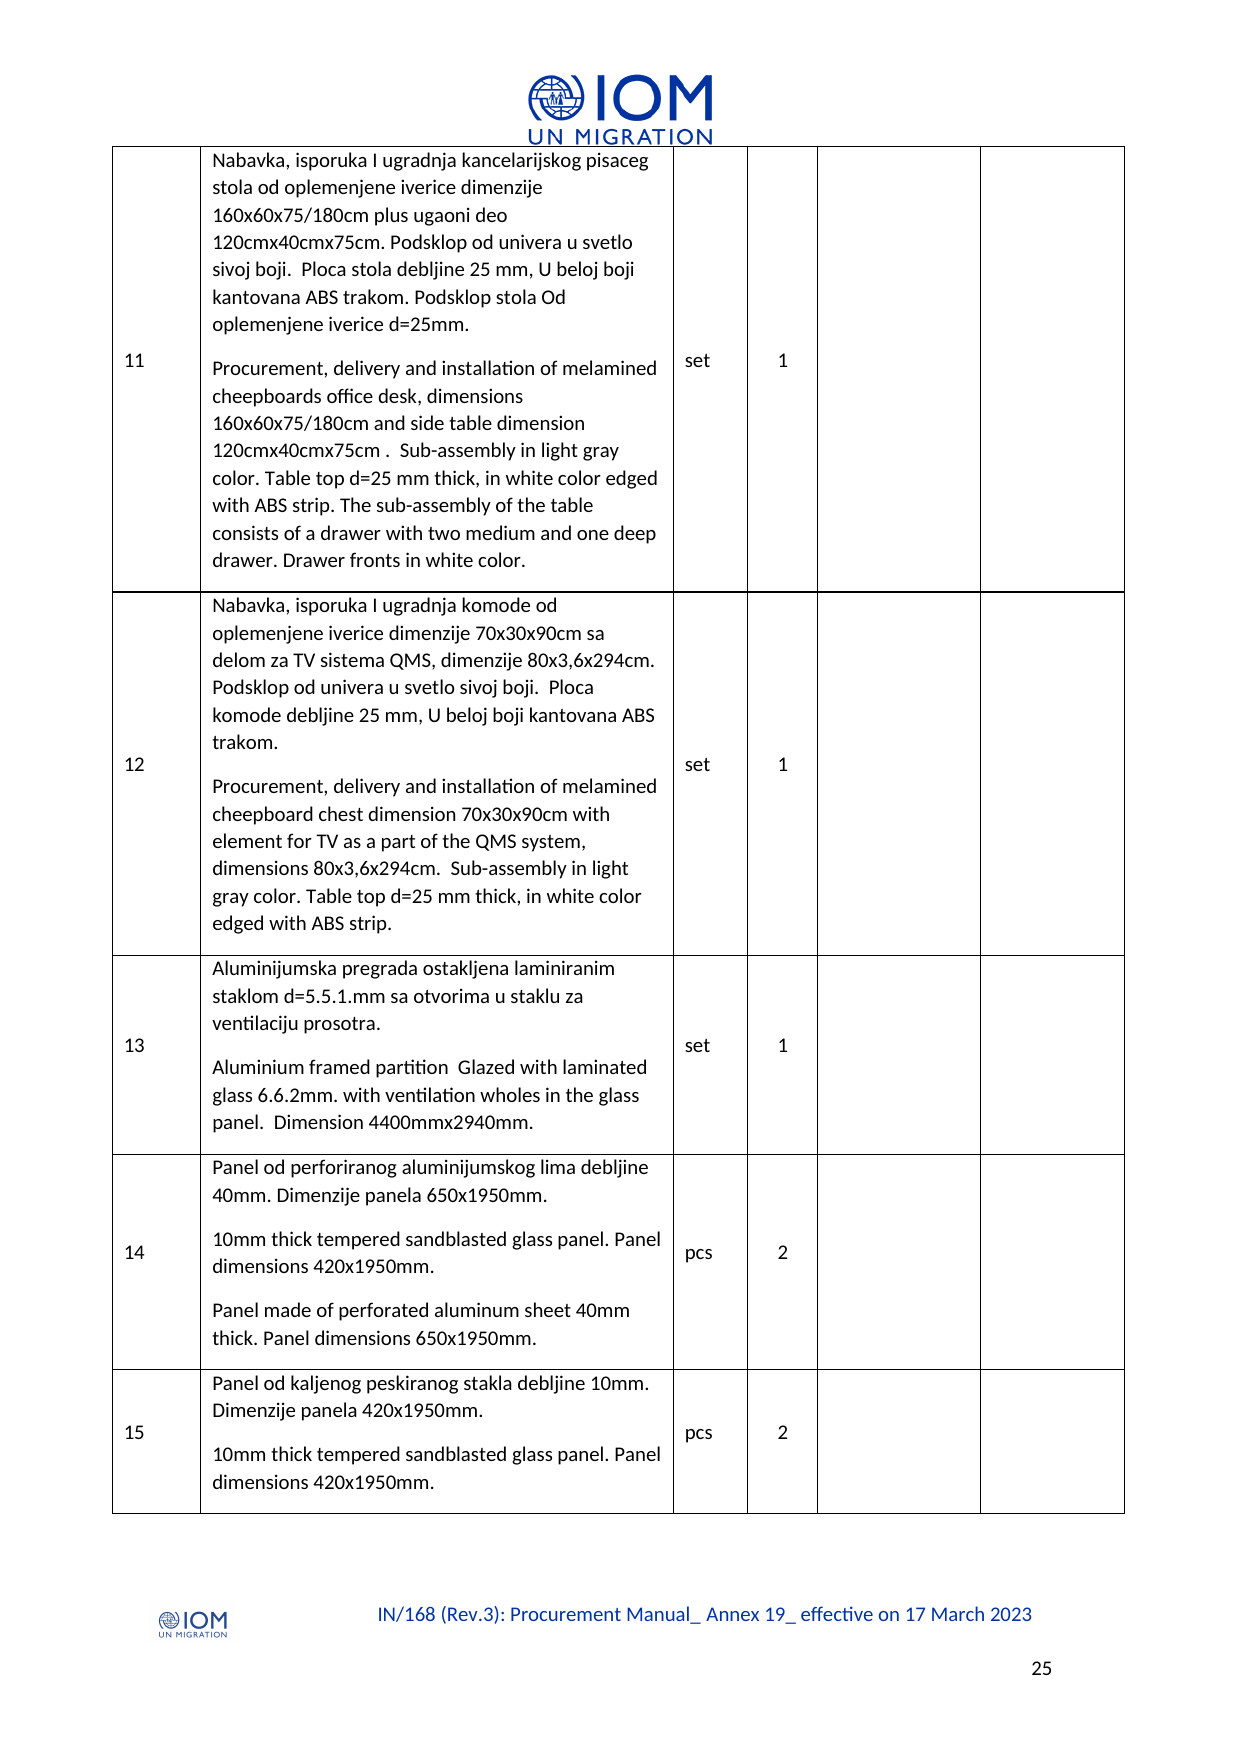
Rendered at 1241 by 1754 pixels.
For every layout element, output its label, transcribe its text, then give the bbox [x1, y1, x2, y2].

table_cell Aluminijumska pregrada ostakljena laminiranim staklom d=5.5.1.mm sa otvorima u staklu za ventilaciju prosotra. Aluminium framed partition Glazed with laminated glass 6.6.2mm. with ventilation wholes in the glass panel. Dimension 4400mmx2940mm. [201, 956, 673, 1153]
table_cell [818, 147, 980, 591]
table_cell 2 [748, 1155, 817, 1369]
table_cell Panel od kaljenog peskiranog stakla debljine 10mm. Dimenzije panela 420x1950mm. 10mm thick tempered sandblasted glass panel. Panel dimensions 420x1950mm. [201, 1370, 673, 1513]
table_cell 14 [113, 1155, 200, 1369]
picture [146, 1601, 238, 1646]
table_cell [981, 593, 1124, 954]
table_cell 12 [113, 593, 200, 954]
table_cell 11 [113, 147, 200, 591]
table_cell [818, 593, 980, 954]
table_cell 1 [748, 956, 817, 1153]
table_cell Panel od perforiranog aluminijumskog lima debljine 40mm. Dimenzije panela 650x1950mm. 10mm thick tempered sandblasted glass panel. Panel dimensions 420x1950mm. Panel made of perforated aluminum sheet 40mm thick. Panel dimensions 650x1950mm. [201, 1155, 673, 1369]
table_cell pcs [674, 1370, 747, 1513]
table_cell [981, 1370, 1124, 1513]
table_cell 2 [748, 1370, 817, 1513]
table_cell pcs [674, 1155, 747, 1369]
table_cell Nabavka, isporuka I ugradnja kancelarijskog pisaceg stola od oplemenjene iverice dimenzije 160x60x75/180cm plus ugaoni deo 120cmx40cmx75cm. Podsklop od univera u svetlo sivoj boji. Ploca stola debljine 25 mm, U beloj boji kantovana ABS trakom. Podsklop stola Od oplemenjene iverice d=25mm. Procurement, delivery and installation of melamined cheepboards office desk, dimensions 160x60x75/180cm and side table dimension 120cmx40cmx75cm . Sub-assembly in light gray color. Table top d=25 mm thick, in white color edged with ABS strip. The sub-assembly of the table consists of a drawer with two medium and one deep drawer. Drawer fronts in white color. [201, 147, 673, 591]
table_cell [981, 956, 1124, 1153]
table_cell set [674, 593, 747, 954]
table_cell Nabavka, isporuka I ugradnja komode od oplemenjene iverice dimenzije 70x30x90cm sa delom za TV sistema QMS, dimenzije 80x3,6x294cm. Podsklop od univera u svetlo sivoj boji. Ploca komode debljine 25 mm, U beloj boji kantovana ABS trakom. Procurement, delivery and installation of melamined cheepboard chest dimension 70x30x90cm with element for TV as a part of the QMS system, dimensions 80x3,6x294cm. Sub-assembly in light gray color. Table top d=25 mm thick, in white color edged with ABS strip. [201, 593, 673, 954]
table_cell 15 [113, 1370, 200, 1513]
table_cell [818, 1370, 980, 1513]
table_cell 13 [113, 956, 200, 1153]
picture [524, 73, 716, 146]
table_cell [818, 1155, 980, 1369]
table_cell set [674, 956, 747, 1153]
table_cell [818, 956, 980, 1153]
table_cell [981, 1155, 1124, 1369]
table_cell 1 [748, 147, 817, 591]
table_cell [981, 147, 1124, 591]
table_cell 1 [748, 593, 817, 954]
table_cell set [674, 147, 747, 591]
